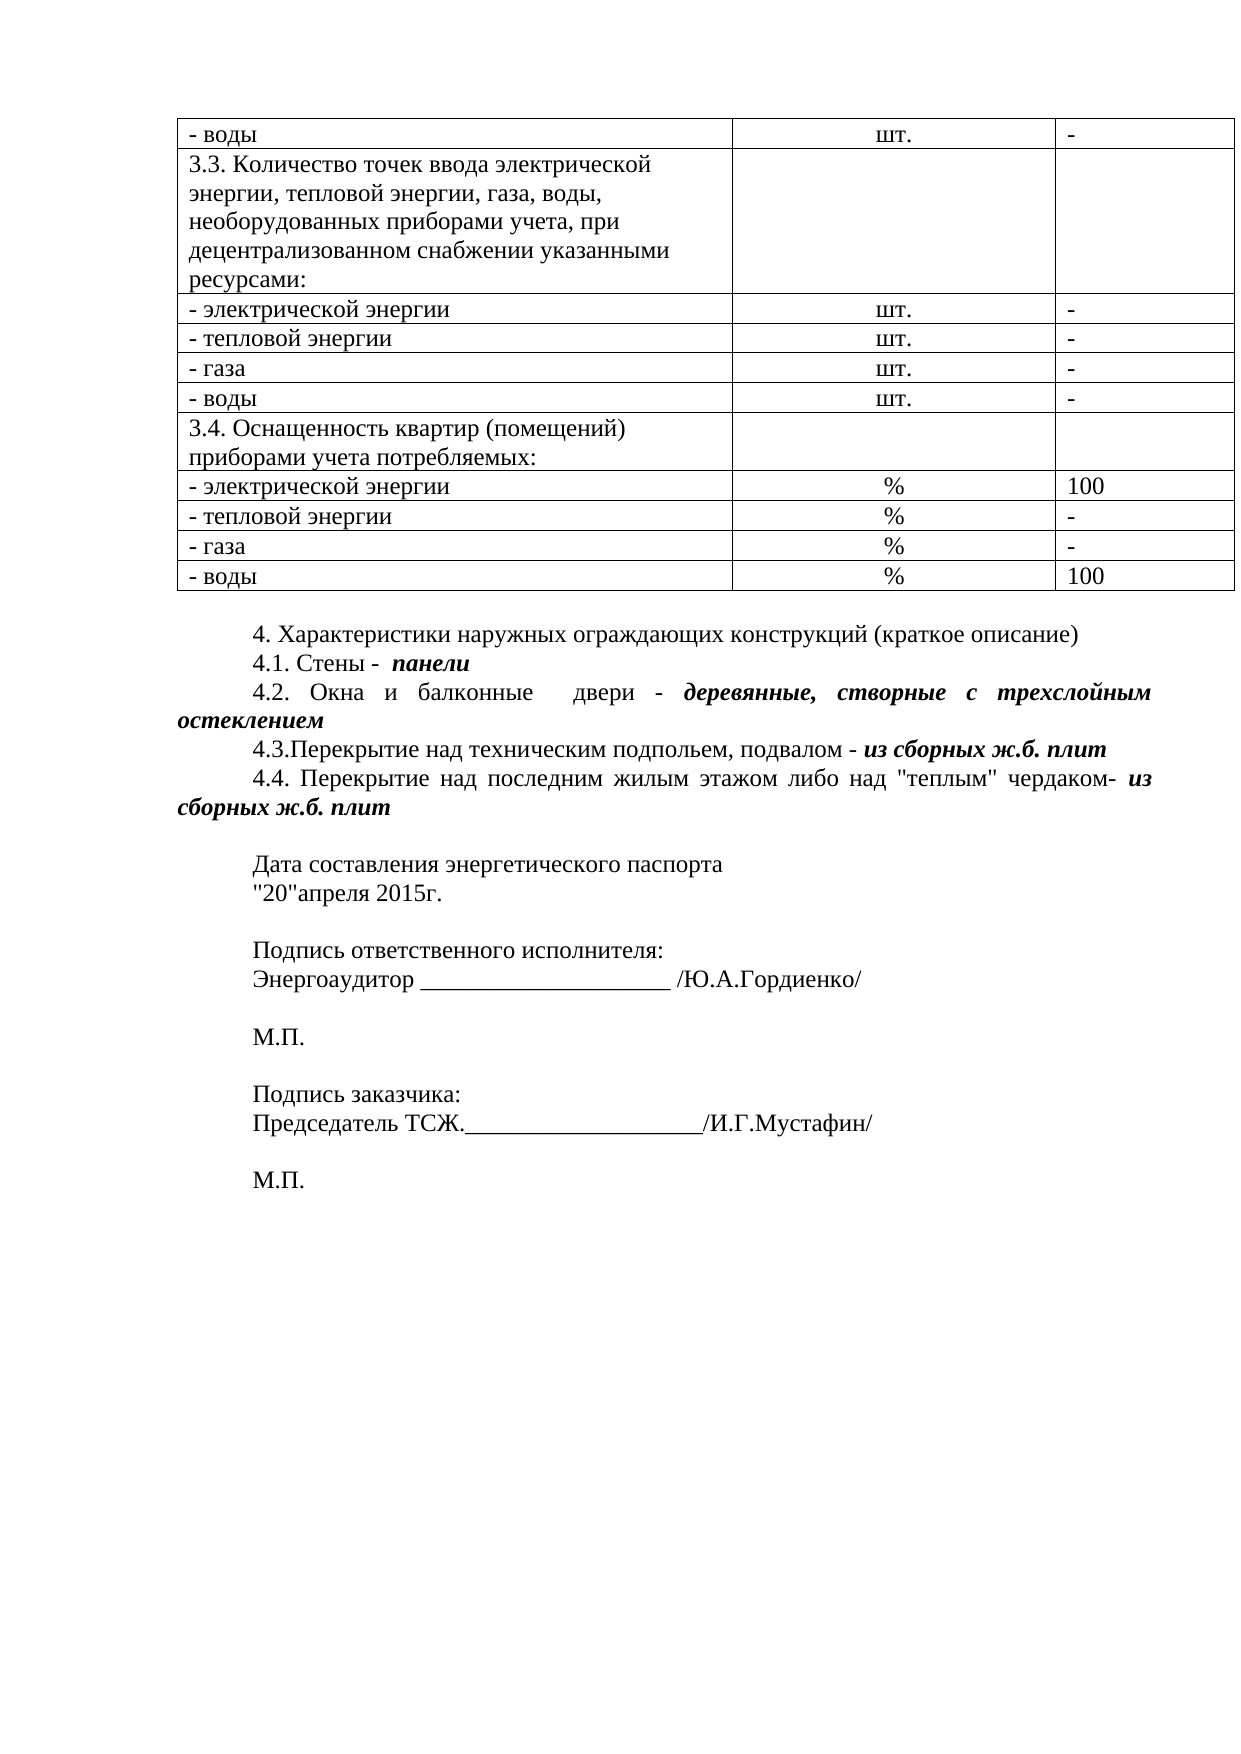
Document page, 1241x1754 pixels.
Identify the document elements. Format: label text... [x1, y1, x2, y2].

text 4.2. Окна и балконные двери - деревянные, створные с трехслойным остеклением [177, 677, 1152, 734]
table_cell шт. [733, 119, 1055, 148]
text Председатель ТСЖ.___________________/И.Г.Мустафин/ [177, 1108, 1152, 1137]
table_cell % [733, 471, 1055, 500]
text Подпись заказчика: [177, 1079, 1152, 1108]
table_cell - воды [178, 561, 732, 589]
table_cell шт. [733, 353, 1055, 382]
table_cell - воды [178, 383, 732, 412]
table_cell [733, 413, 1055, 470]
text 4.1. Стены - панели [177, 648, 1152, 677]
text М.П. [177, 1166, 1152, 1194]
table_cell - газа [178, 353, 732, 382]
table_cell - [1056, 324, 1234, 352]
table_cell шт. [733, 324, 1055, 352]
table_cell 100 [1056, 471, 1234, 500]
table_cell % [733, 531, 1055, 560]
table_cell 3.4. Оснащенность квартир (помещений) приборами учета потребляемых: [178, 413, 732, 470]
table_cell - [1056, 383, 1234, 412]
table_cell % [733, 501, 1055, 530]
table_cell [733, 149, 1055, 293]
table_cell - [1056, 119, 1234, 148]
table_cell - [1056, 531, 1234, 560]
table_cell - тепловой энергии [178, 324, 732, 352]
text Подпись ответственного исполнителя: [177, 936, 1152, 964]
table_cell - [1056, 294, 1234, 322]
text 4.4. Перекрытие над последним жилым этажом либо над "теплым" чердаком- из сборных ж.б. плит [177, 763, 1152, 821]
table_cell % [733, 561, 1055, 589]
table_cell 100 [1056, 561, 1234, 589]
table_cell - [1056, 501, 1234, 530]
table_cell [1056, 149, 1234, 293]
table_cell шт. [733, 383, 1055, 412]
text 4.3.Перекрытие над техническим подпольем, подвалом - из сборных ж.б. плит [177, 734, 1152, 763]
table_cell - воды [178, 119, 732, 148]
text Энергоаудитор ____________________ /Ю.А.Гордиенко/ [177, 964, 1152, 993]
table_cell - [1056, 353, 1234, 382]
text Дата составления энергетического паспорта [177, 849, 1152, 878]
table_cell шт. [733, 294, 1055, 322]
text М.П. [177, 1022, 1152, 1051]
text "20"апреля 2015г. [177, 878, 1152, 907]
text 4. Характеристики наружных ограждающих конструкций (краткое описание) [177, 619, 1152, 648]
table_cell - газа [178, 531, 732, 560]
table_cell [1056, 413, 1234, 470]
table_cell 3.3. Количество точек ввода электрической энергии, тепловой энергии, газа, воды, необорудованных приборами учета, при децентрализованном снабжении указанными ресурсами: [178, 149, 732, 293]
table_cell - электрической энергии [178, 471, 732, 500]
table_cell - тепловой энергии [178, 501, 732, 530]
table_cell - электрической энергии [178, 294, 732, 322]
